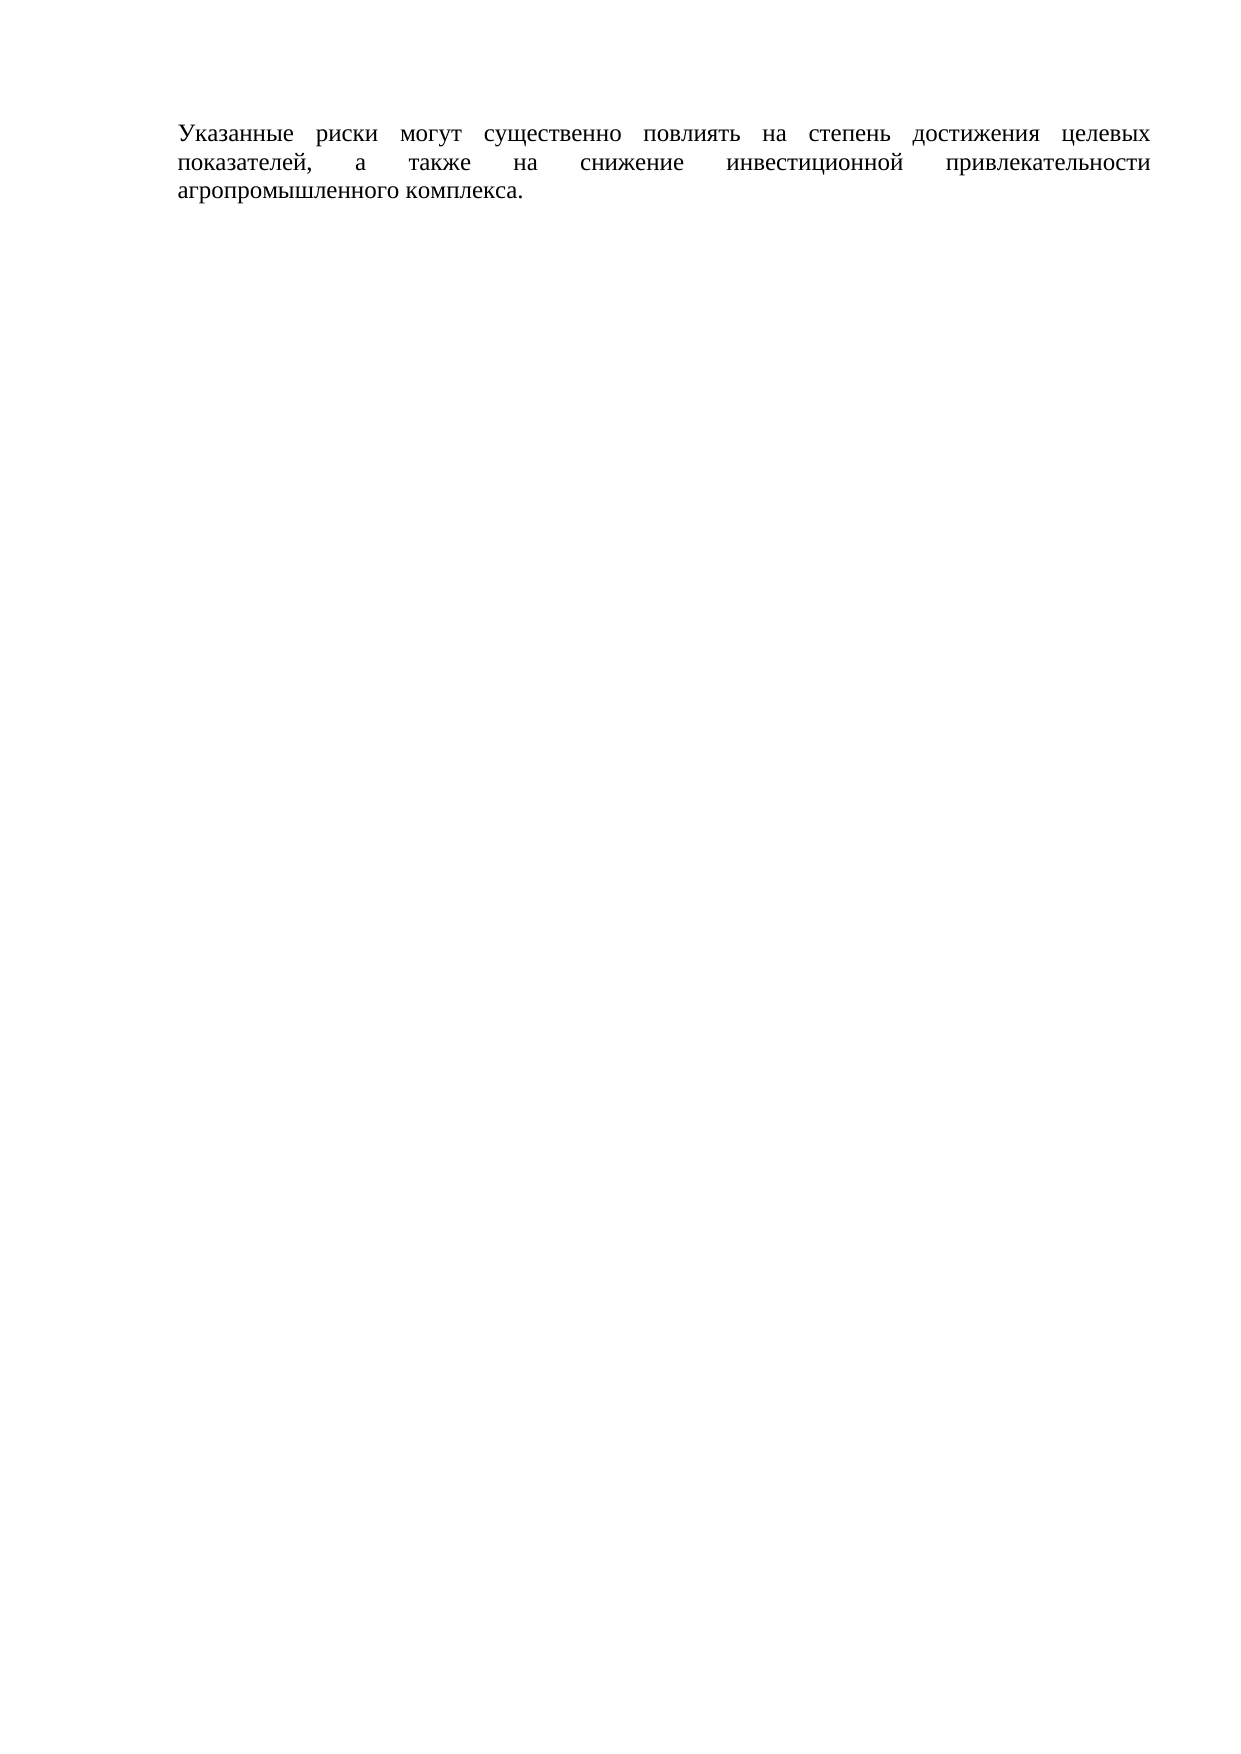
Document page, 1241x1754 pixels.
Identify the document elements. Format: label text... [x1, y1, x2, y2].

text Указанные риски могут существенно повлиять на степень достижения целевых показателей, а также на снижение инвестиционной привлекательности агропромышленного комплекса. [177, 118, 1152, 204]
